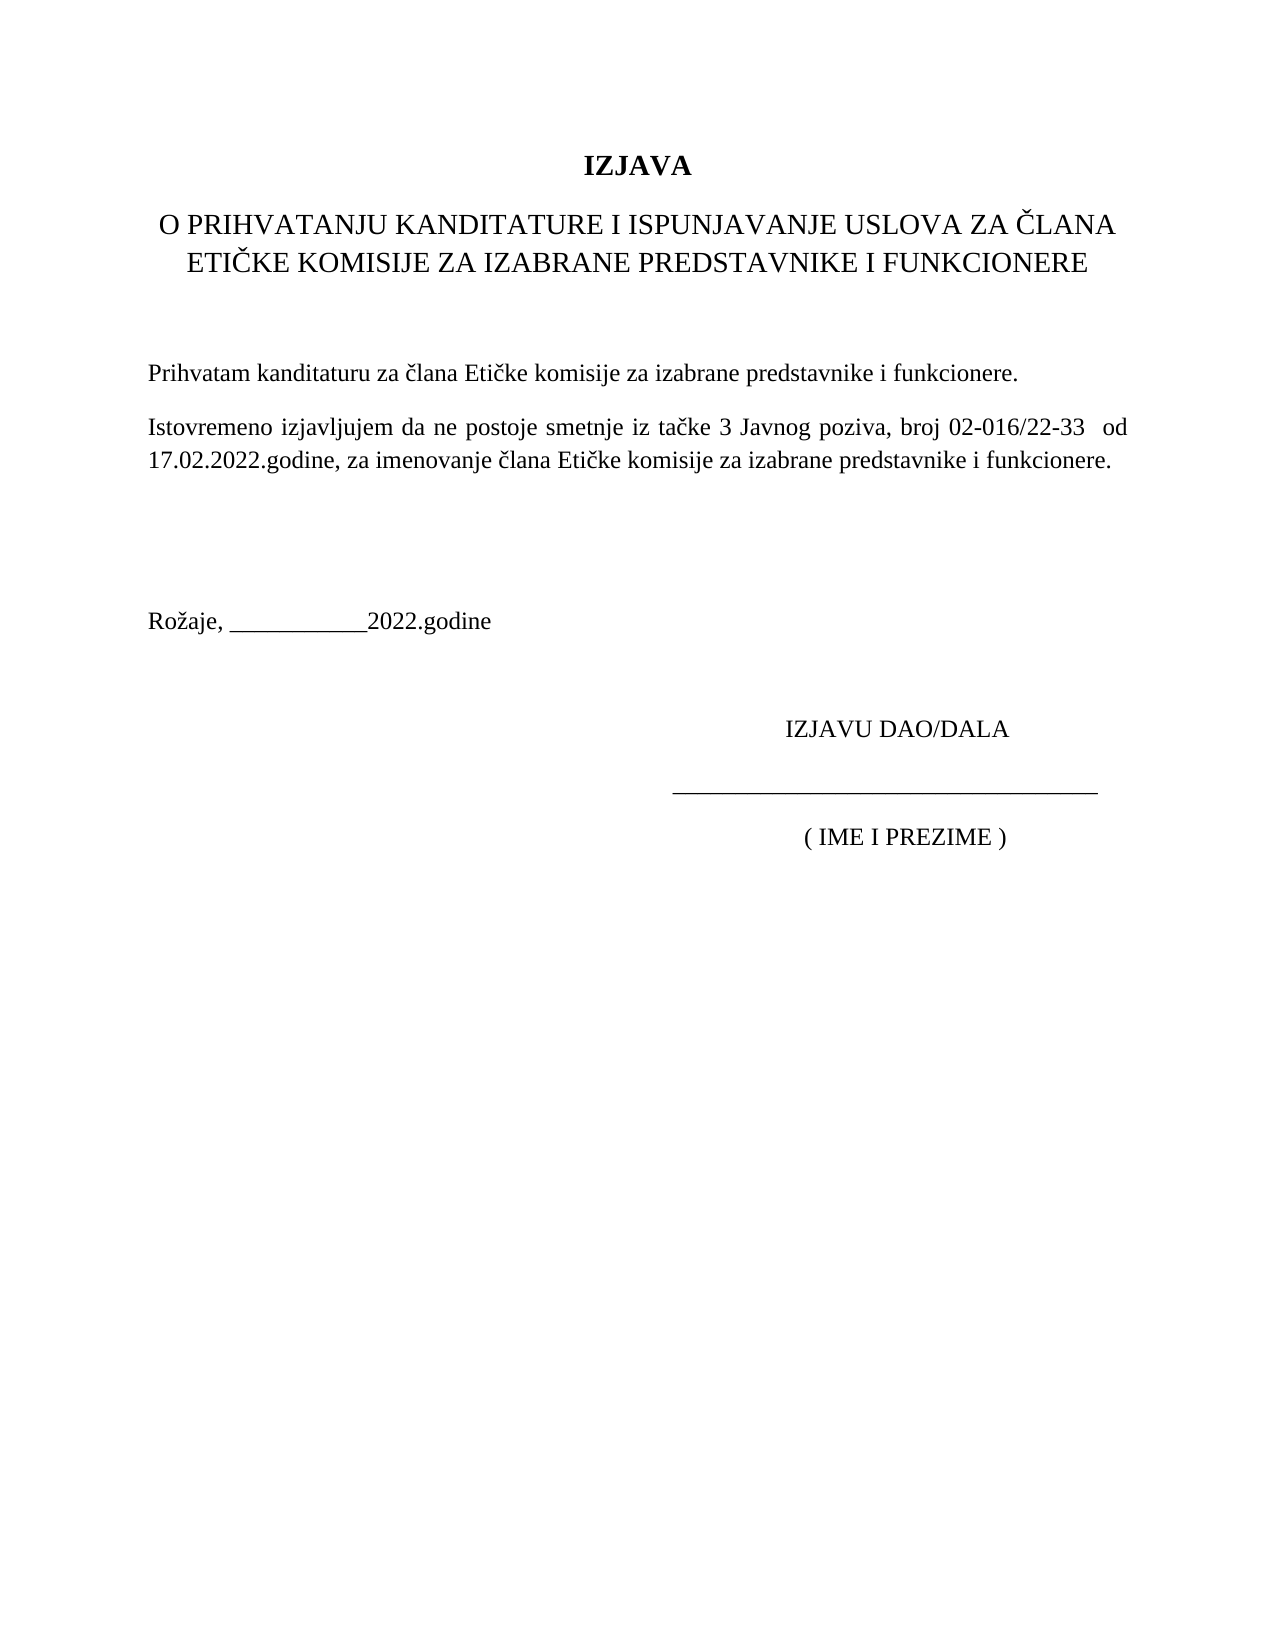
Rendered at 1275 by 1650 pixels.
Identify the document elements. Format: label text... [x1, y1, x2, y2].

text Rožaje, ___________2022.godine [148, 606, 1127, 635]
text O PRIHVATANJU KANDITATURE I ISPUNJAVANJE USLOVA ZA ČLANA ETIČKE KOMISIJE ZA IZABRANE PREDSTAVNIKE I FUNKCIONERE [148, 207, 1127, 279]
text Prihvatam kanditaturu za člana Etičke komisije za izabrane predstavnike i funkcionere. [148, 358, 1127, 387]
text IZJAVA [148, 148, 1127, 181]
text __________________________________ [148, 768, 1127, 797]
text Istovremeno izjavljujem da ne postoje smetnje iz tačke 3 Javnog poziva, broj 02-016/22-33 od 17.02.2022.godine, za imenovanje člana Etičke komisije za izabrane predstavnike i funkcionere. [148, 412, 1127, 473]
text ( IME I PREZIME ) [148, 822, 1127, 851]
text IZJAVU DAO/DALA [148, 714, 1127, 743]
